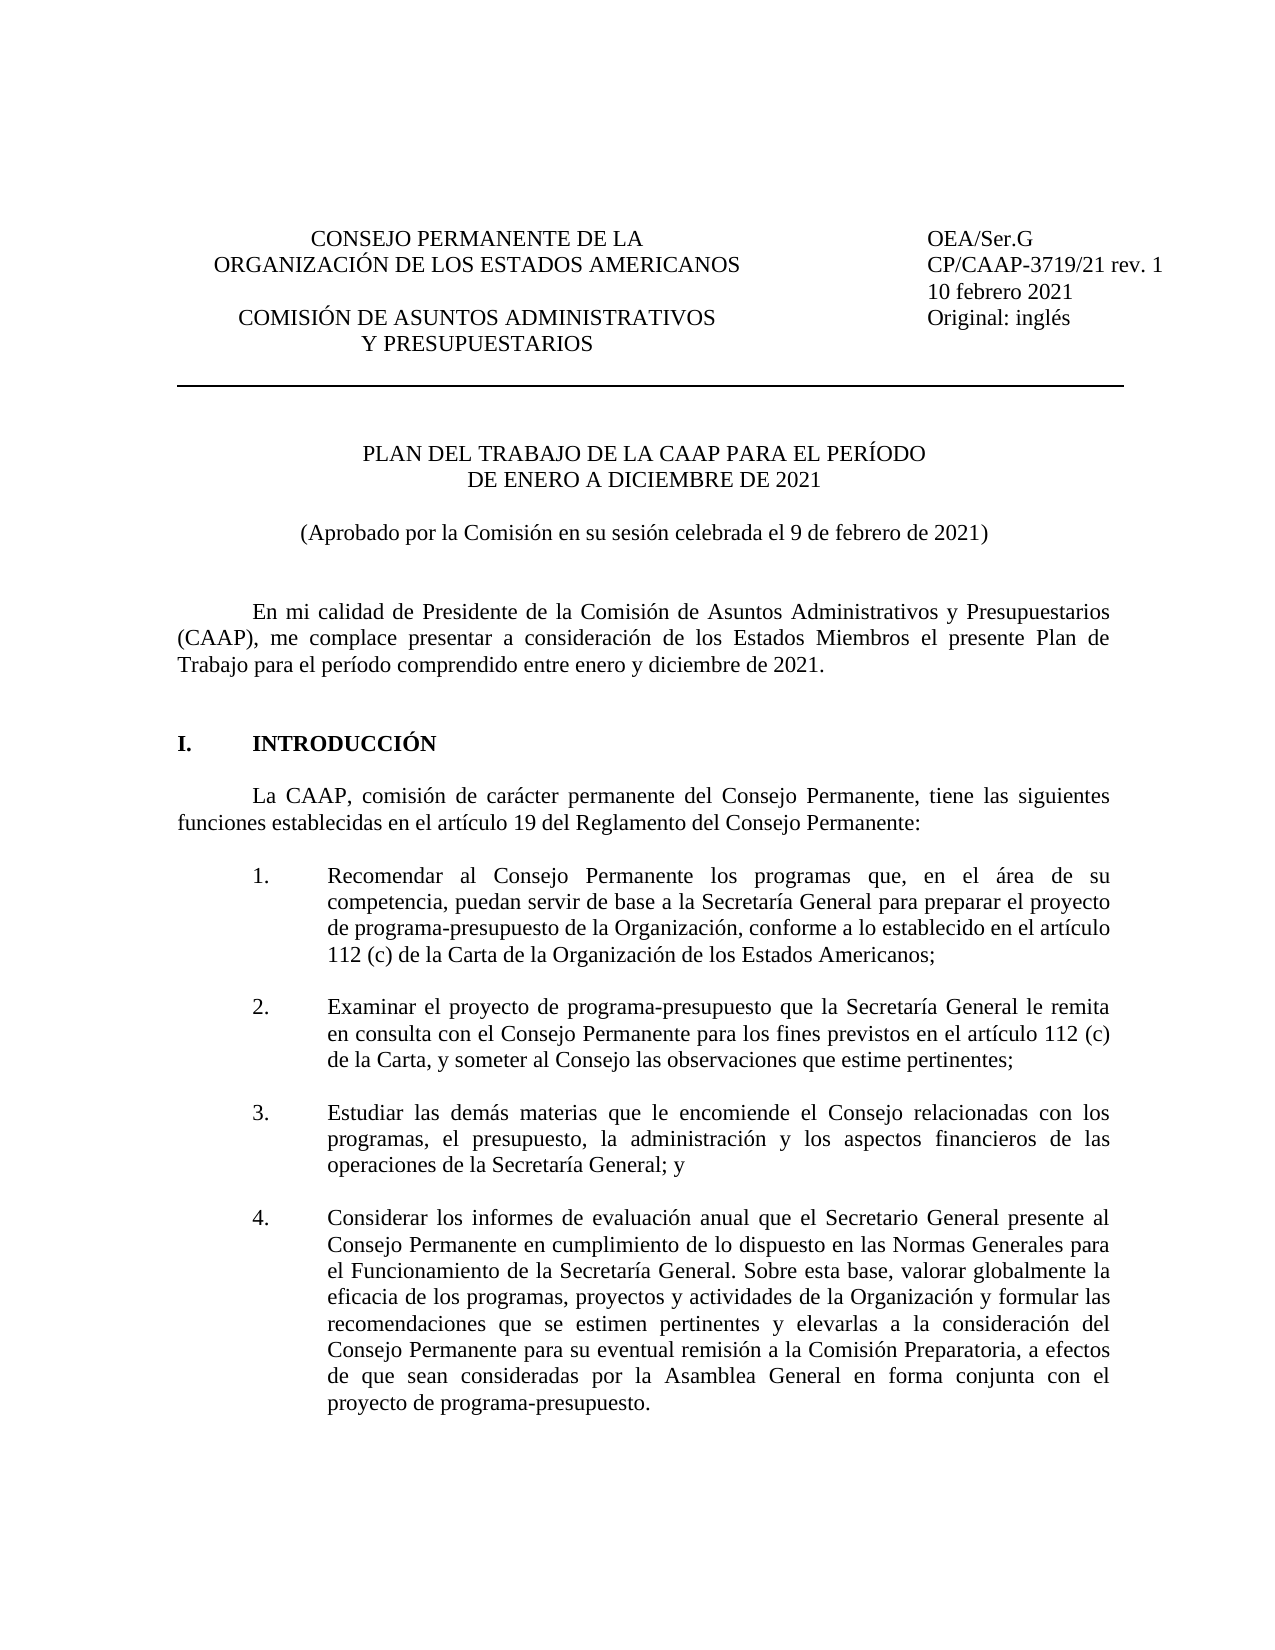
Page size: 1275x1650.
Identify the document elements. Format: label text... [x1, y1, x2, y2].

title PLAN DEL TRABAJO DE LA CAAP PARA EL PERÍODO [177, 440, 1111, 466]
text 4. Considerar los informes de evaluación anual que el Secretario General presente al Consejo Permanente en cumplimiento de lo dispuesto en las Normas Generales para el Funcionamiento de la Secretaría General. Sobre esta base, valorar globalmente la eficacia de los programas, proyectos y actividades de la Organización y formular las recomendaciones que se estimen pertinentes y elevarlas a la consideración del Consejo Permanente para su eventual remisión a la Comisión Preparatoria, a efectos de que sean consideradas por la Asamblea General en forma conjunta con el proyecto de programa-presupuesto. [252, 1204, 1111, 1415]
title DE ENERO A DICIEMBRE DE 2021 [177, 466, 1111, 493]
subtitle COMISIÓN DE ASUNTOS ADMINISTRATIVOS Original: inglés [177, 304, 1152, 330]
text La CAAP, comisión de carácter permanente del Consejo Permanente, tiene las siguientes funciones establecidas en el artículo 19 del Reglamento del Consejo Permanente: [177, 783, 1111, 835]
text 1. Recomendar al Consejo Permanente los programas que, en el área de su competencia, puedan servir de base a la Secretaría General para preparar el proyecto de programa-presupuesto de la Organización, conforme a lo establecido en el artículo 112 (c) de la Carta de la Organización de los Estados Americanos; [252, 862, 1111, 967]
title (Aprobado por la Comisión en su sesión celebrada el 9 de febrero de 2021) [177, 519, 1111, 545]
subtitle 10 febrero 2021 [177, 278, 1133, 304]
text I. INTRODUCCIÓN [177, 730, 1111, 756]
subtitle ORGANIZACIÓN DE LOS ESTADOS AMERICANOS CP/CAAP-3719/21 rev. 1 [177, 251, 1189, 278]
subtitle CONSEJO PERMANENTE DE LA OEA/Ser.G [177, 225, 1110, 251]
text 2. Examinar el proyecto de programa-presupuesto que la Secretaría General le remita en consulta con el Consejo Permanente para los fines previstos en el artículo 112 (c) de la Carta, y someter al Consejo las observaciones que estime pertinentes; [252, 993, 1111, 1072]
text 3. Estudiar las demás materias que le encomiende el Consejo relacionadas con los programas, el presupuesto, la administración y los aspectos financieros de las operaciones de la Secretaría General; y [252, 1099, 1111, 1178]
title En mi calidad de Presidente de la Comisión de Asuntos Administrativos y Presupuestarios (CAAP), me complace presentar a consideración de los Estados Miembros el presente Plan de Trabajo para el período comprendido entre enero y diciembre de 2021. [177, 598, 1111, 677]
subtitle Y PRESUPUESTARIOS [177, 330, 1152, 357]
